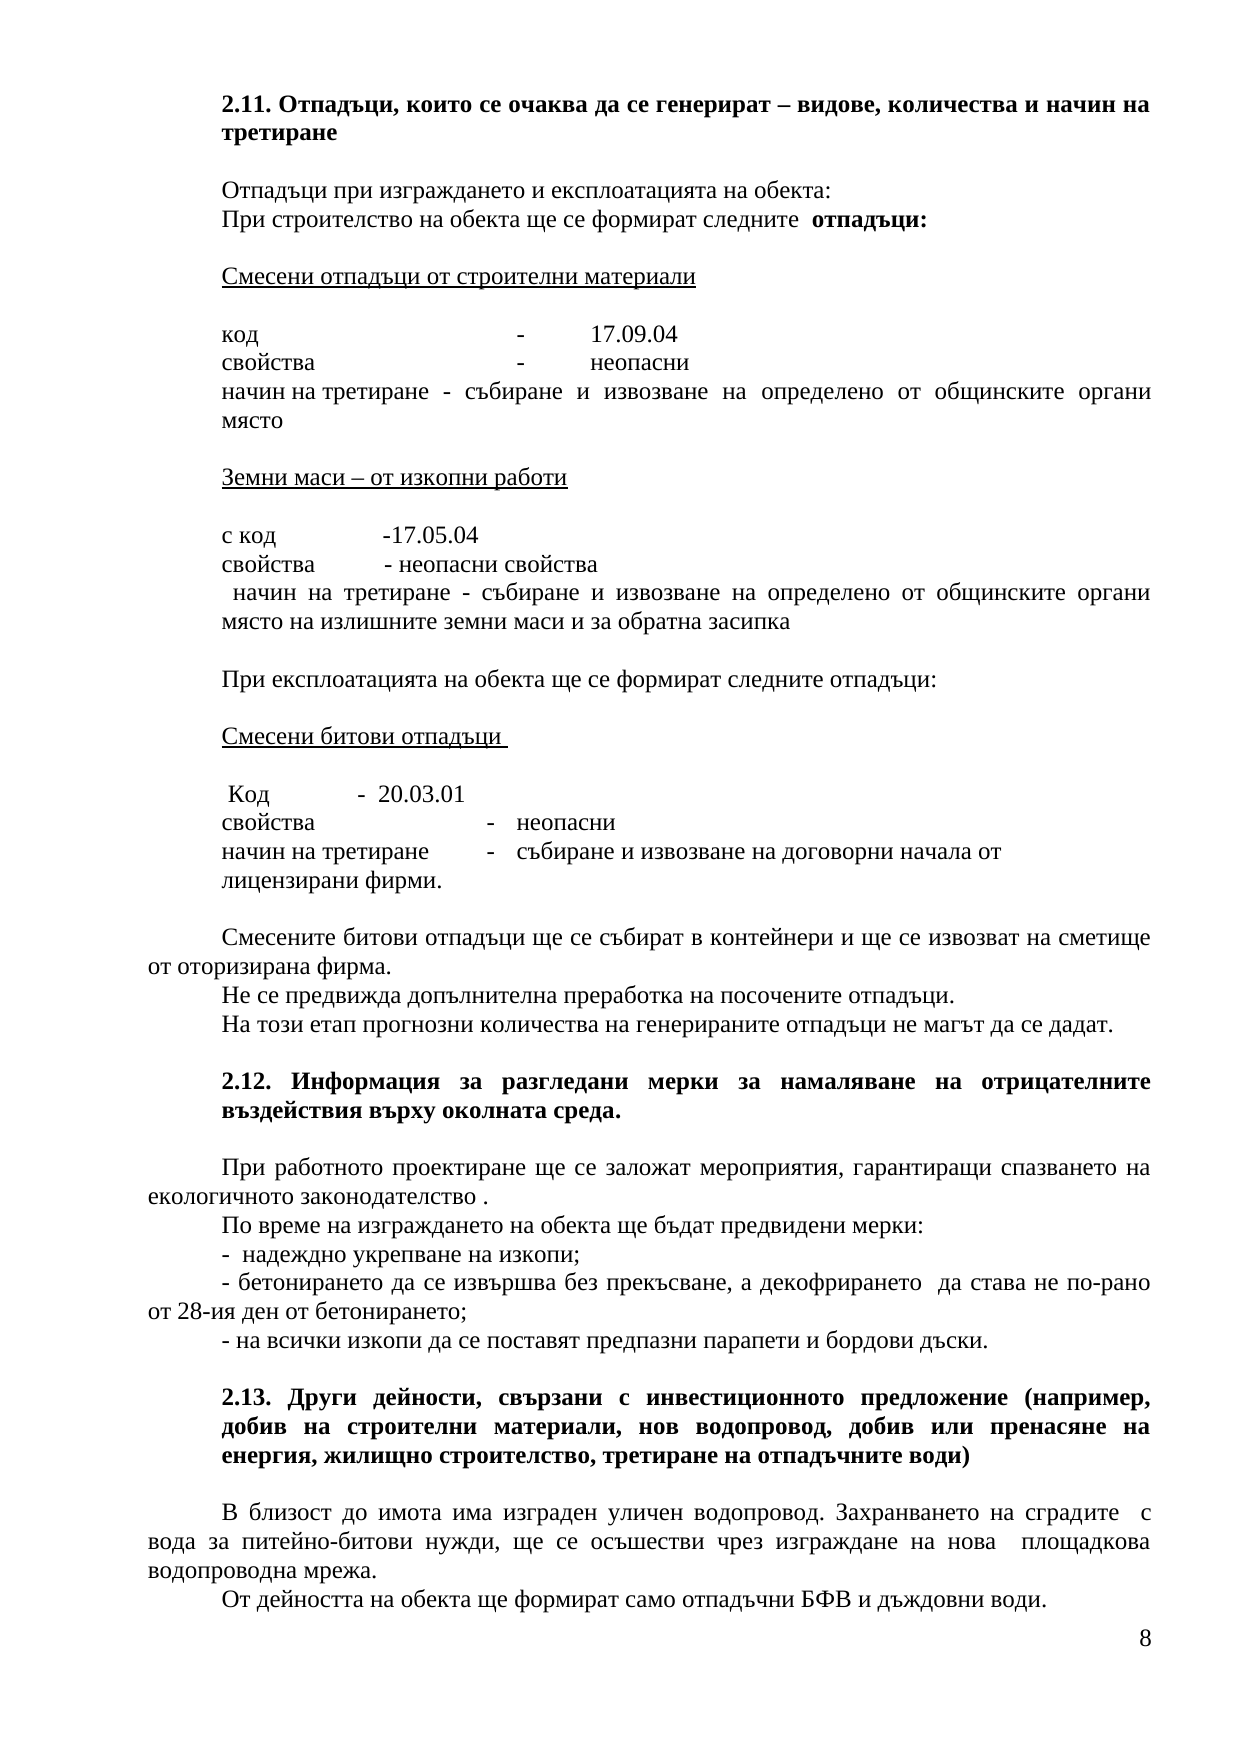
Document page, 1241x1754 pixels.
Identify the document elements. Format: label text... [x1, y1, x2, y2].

text 2.12. Информация за разгледани мерки за намаляване на отрицателните въздействия върху околната среда. [221, 1066, 1152, 1124]
text - бетонирането да се извършва без прекъсване, а декофрирането да става не по-рано от 28-ия ден от бетонирането; [148, 1267, 1152, 1325]
text 2.13. Други дейности, свързани с инвестиционното предложение (например, добив на строителни материали, нов водопровод, добив или пренасяне на енергия, жилищно строителство, третиране на отпадъчните води) [221, 1382, 1152, 1469]
text От дейността на обекта ще формират само отпадъчни БФВ и дъждовни води. [148, 1584, 1152, 1612]
text Смесени битови отпадъци [221, 721, 1152, 750]
text Земни маси – от изкопни работи [221, 462, 1152, 491]
text свойства - неопасни свойства [221, 549, 1152, 577]
text При работното проектиране ще се заложат мероприятия, гарантиращи спазването на екологичното законодателство . [148, 1152, 1152, 1210]
text код - 17.09.04 [148, 319, 1152, 347]
text По време на изграждането на обекта ще бъдат предвидени мерки: [148, 1210, 1152, 1239]
text На този етап прогнозни количества на генерираните отпадъци не магът да се дадат. [148, 1009, 1152, 1037]
text Отпадъци при изграждането и експлоатацията на обекта: [148, 175, 1152, 204]
text При експлоатацията на обекта ще се формират следните отпадъци: [221, 664, 1152, 692]
text Смесени отпадъци от строителни материали [148, 261, 1152, 290]
text свойства - неопасни [221, 807, 1152, 836]
text - надеждно укрепване на изкопи; [148, 1239, 1152, 1267]
text 2.11. Отпадъци, които се очаква да се генерират – видове, количества и начин на третиране [221, 89, 1152, 146]
text начин на третиране - събиране и извозване на договорни начала от [221, 836, 1152, 865]
text лицензирани фирми. [221, 865, 1152, 894]
text Не се предвижда допълнителна преработка на посочените отпадъци. [148, 980, 1152, 1009]
text При строителство на обекта ще се формират следните отпадъци: [148, 204, 1152, 232]
text свойства - неопасни [148, 347, 1152, 376]
text В близост до имота има изграден уличен водопровод. Захранването на сградите с вода за питейно-битови нужди, ще се осъшестви чрез изграждане на нова площадкова водопроводна мрежа. [148, 1497, 1152, 1584]
text начин на третиране - събиране и извозване на определено от общинските органи място на излишните земни маси и за обратна засипка [221, 577, 1152, 635]
text Смесените битови отпадъци ще се събират в контейнери и ще се извозват на сметище от оторизирана фирма. [148, 922, 1152, 980]
text с код -17.05.04 [221, 520, 1152, 549]
text Код - 20.03.01 [221, 779, 1152, 807]
text - на всички изкопи да се поставят предпазни парапети и бордови дъски. [148, 1325, 1152, 1354]
text начин на третиране - събиране и извозване на определено от общинските органи място [221, 376, 1152, 434]
